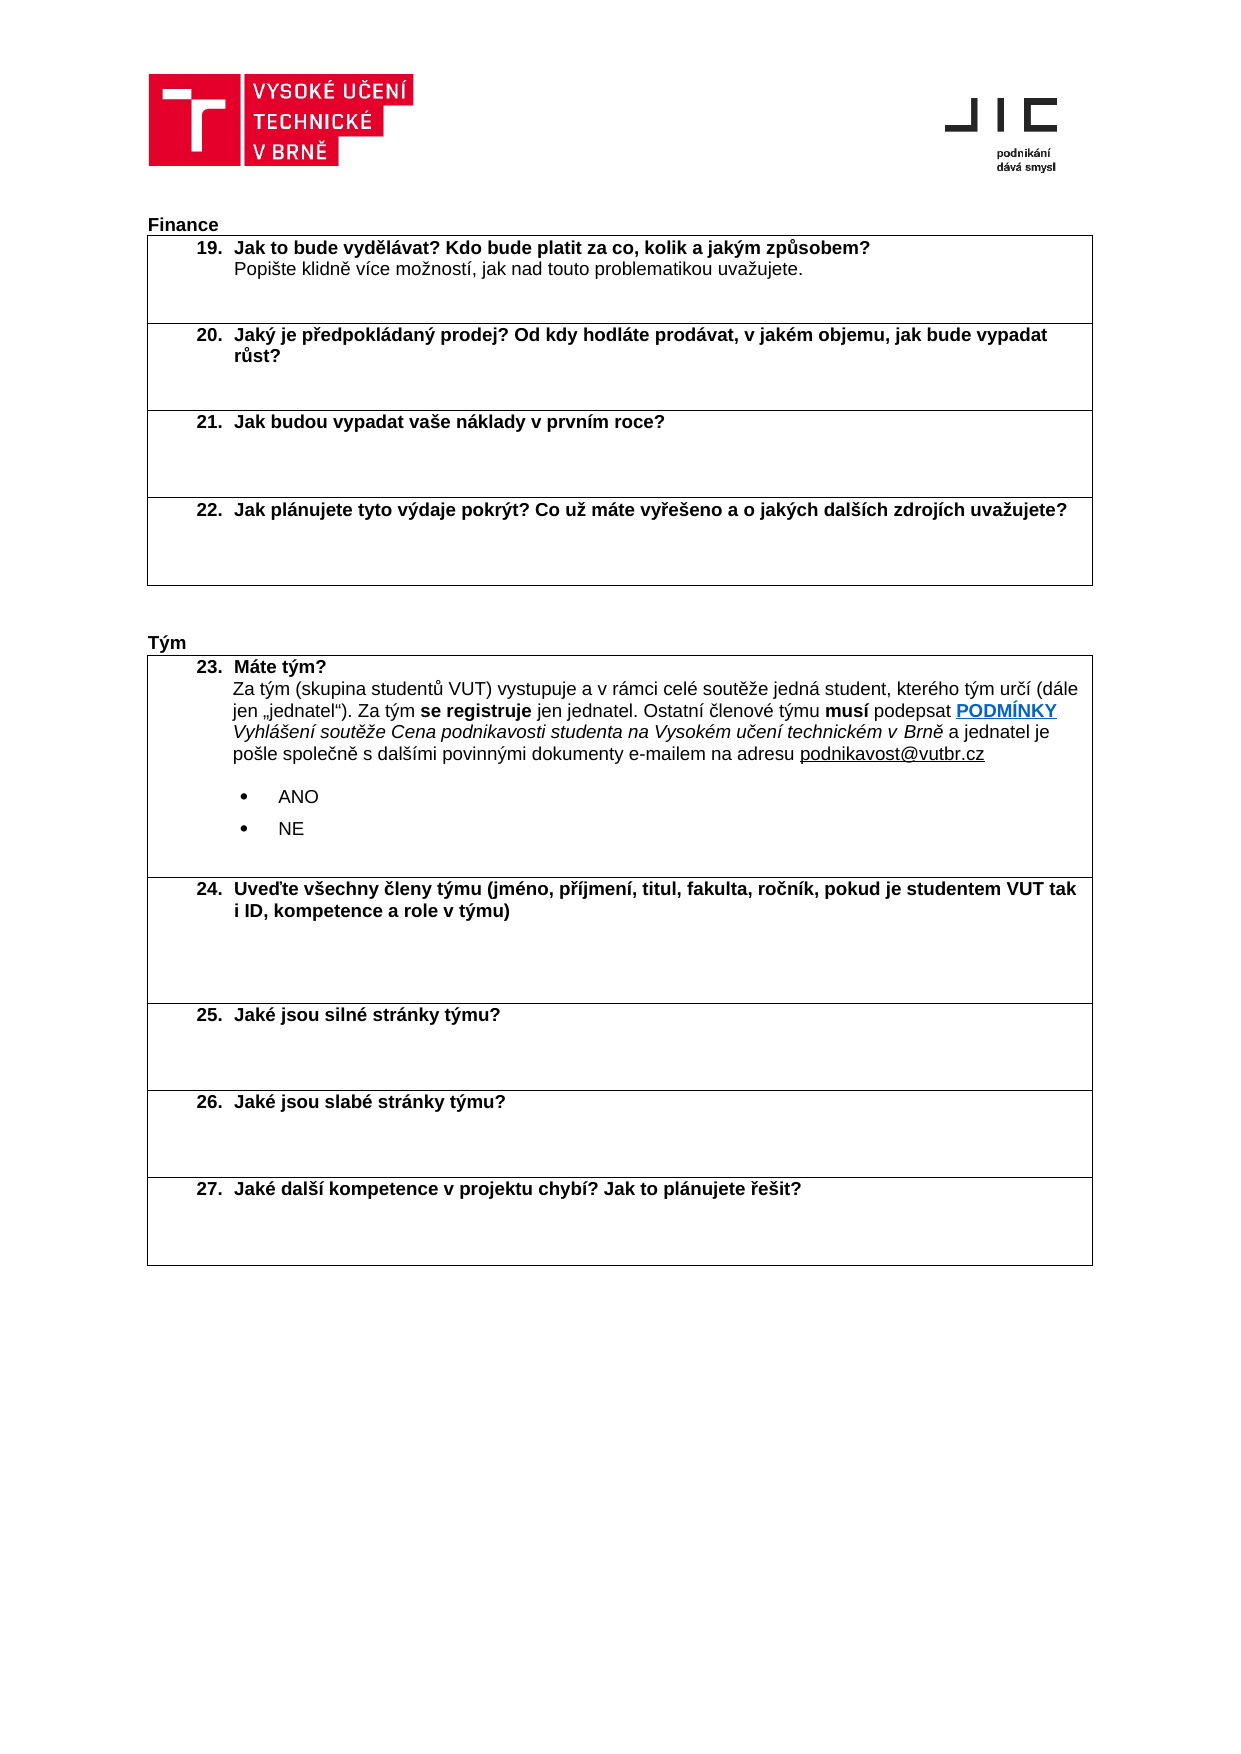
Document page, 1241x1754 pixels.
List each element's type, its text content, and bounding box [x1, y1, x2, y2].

table_cell Jaké jsou silné stránky týmu? [148, 1004, 1092, 1090]
table_cell Jak plánujete tyto výdaje pokrýt? Co už máte vyřešeno a o jakých dalších zdrojích uvažujete? [148, 498, 1092, 584]
list Tým [148, 632, 1093, 654]
picture [918, 53, 1083, 214]
table_cell Jaký je předpokládaný prodej? Od kdy hodláte prodávat, v jakém objemu, jak bude vypadat růst? [148, 324, 1092, 410]
table_header Jak to bude vydělávat? Kdo bude platit za co, kolik a jakým způsobem? Popište klidně více možností, jak nad touto problematikou uvažujete. [148, 236, 1092, 323]
table_header Máte tým? Za tým (skupina studentů VUT) vystupuje a v rámci celé soutěže jedná student, kterého tým určí (dále jen „jednatel“). Za tým se registruje jen jednatel. Ostatní členové týmu musí podepsat PODMÍNKY Vyhlášení soutěže Cena podnikavosti studenta na Vysokém učení technickém v Brně a jednatel je pošle společně s dalšími povinnými dokumenty e-mailem na adresu podnikavost@vutbr.cz ANO NE [148, 656, 1092, 877]
table_cell Jaké další kompetence v projektu chybí? Jak to plánujete řešit? [148, 1178, 1092, 1264]
text Finance [148, 214, 1093, 235]
table_cell Jaké jsou slabé stránky týmu? [148, 1091, 1092, 1177]
table_cell Uveďte všechny členy týmu (jméno, příjmení, titul, fakulta, ročník, pokud je studentem VUT tak i ID, kompetence a role v týmu) [148, 878, 1092, 1003]
picture [147, 74, 414, 165]
table_cell Jak budou vypadat vaše náklady v prvním roce? [148, 411, 1092, 497]
